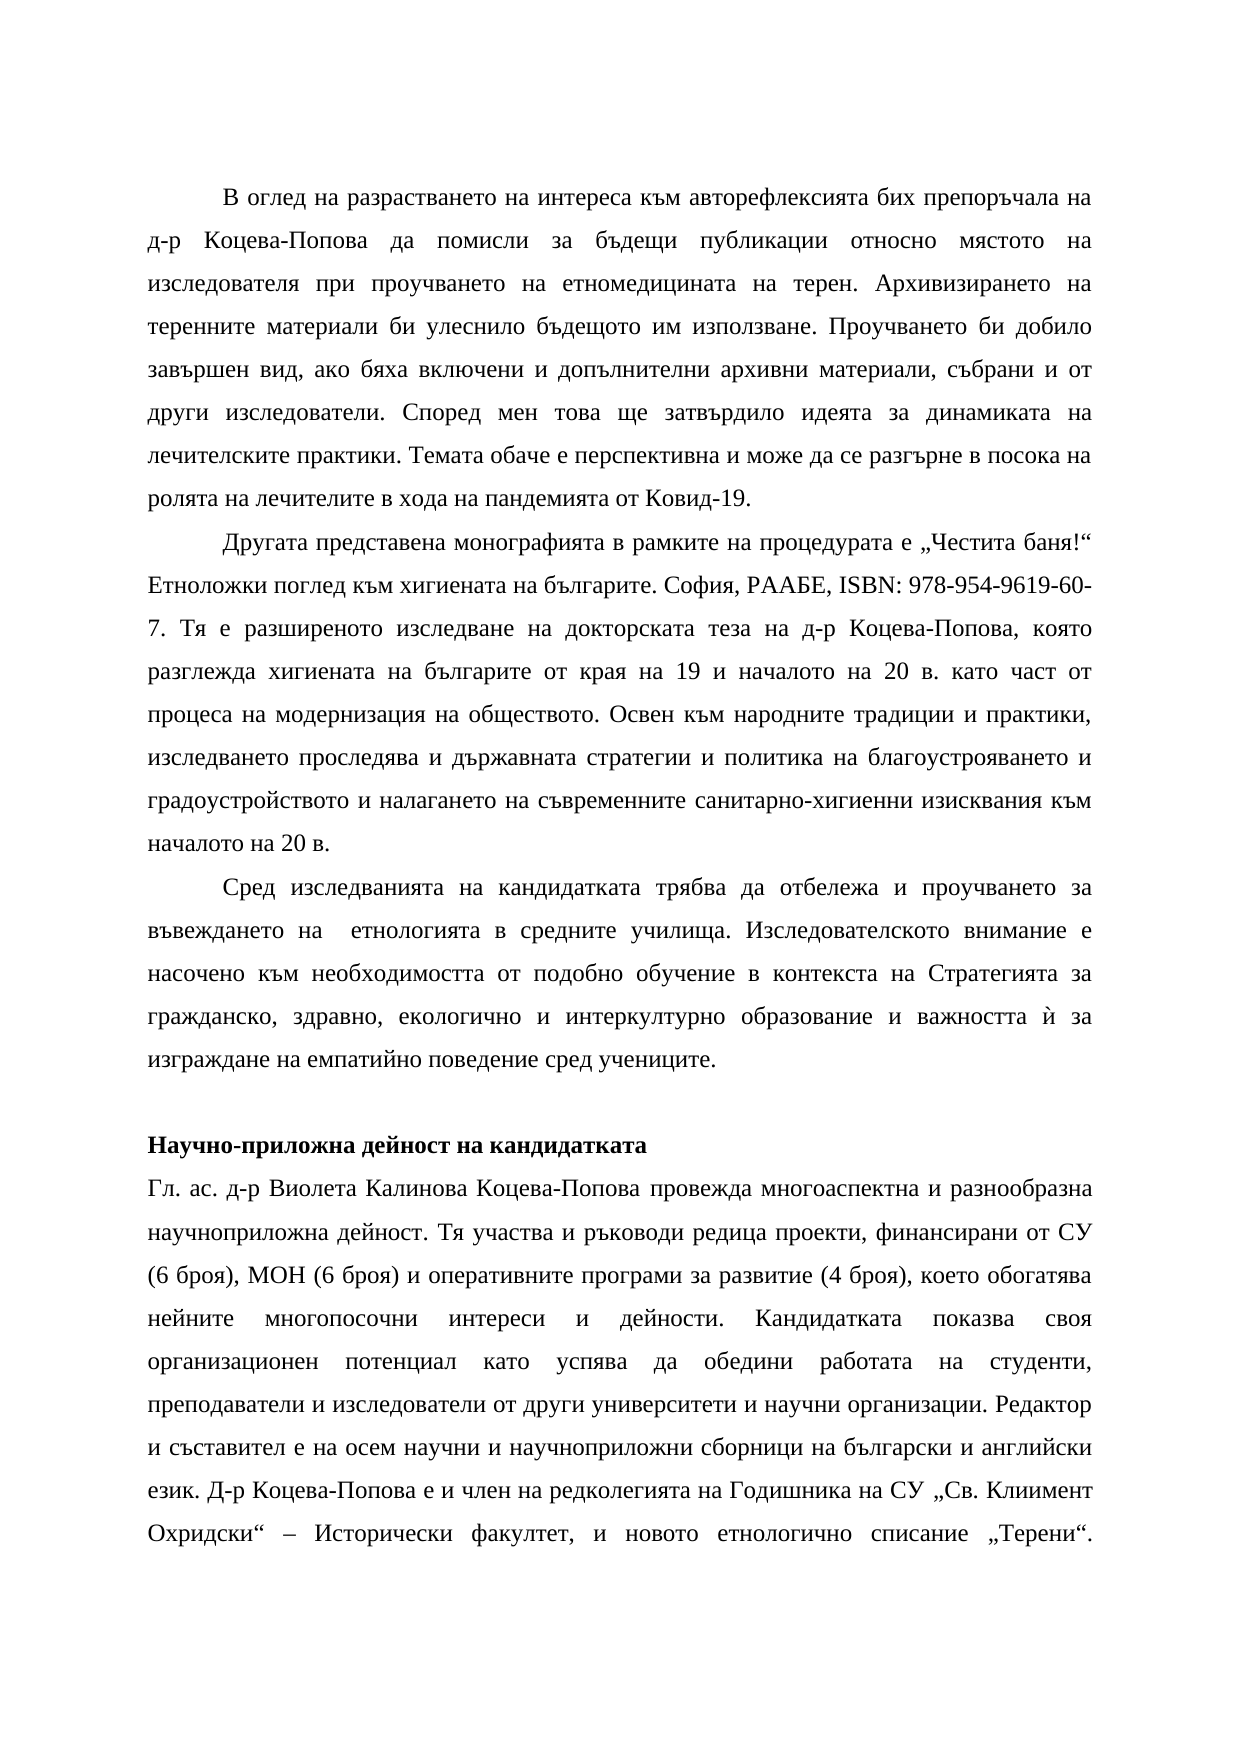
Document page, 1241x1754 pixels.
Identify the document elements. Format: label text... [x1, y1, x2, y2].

text Другата представена монографията в рамките на процедурата е „Честита баня!“ Етноложки поглед към хигиената на българите. София, РААБЕ, ISBN: 978-954-9619-60-7. Тя е разширеното изследване на докторската теза на д-р Коцева-Попова, която разглежда хигиената на българите от края на 19 и началото на 20 в. като част от процеса на модернизация на обществото. Освен към народните традиции и практики, изследването проследява и държавната стратегии и политика на благоустрояването и градоустройството и налагането на съвременните санитарно-хигиенни изисквания към началото на 20 в. [147, 527, 1093, 857]
text Сред изследванията на кандидатката трябва да отбележа и проучването за въвеждането на етнологията в средните училища. Изследователското внимание е насочено към необходимостта от подобно обучение в контекста на Стратегията за гражданско, здравно, екологично и интеркултурно образование и важността ѝ за изграждане на емпатийно поведение сред учениците. [147, 872, 1093, 1073]
text Научно-приложна дейност на кандидатката [147, 1130, 1093, 1159]
text В оглед на разрастването на интереса към авторефлексията бих препоръчала на д-р Коцева-Попова да помисли за бъдещи публикации относно мястото на изследователя при проучването на етномедицината на терен. Архивизирането на теренните материали би улеснило бъдещото им използване. Проучването би добило завършен вид, ако бяха включени и допълнителни архивни материали, събрани и от други изследователи. Според мен това ще затвърдило идеята за динамиката на лечителските практики. Темата обаче е перспективна и може да се разгърне в посока на ролята на лечителите в хода на пандемията от Ковид-19. [147, 182, 1093, 512]
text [147, 1173, 1093, 1547]
